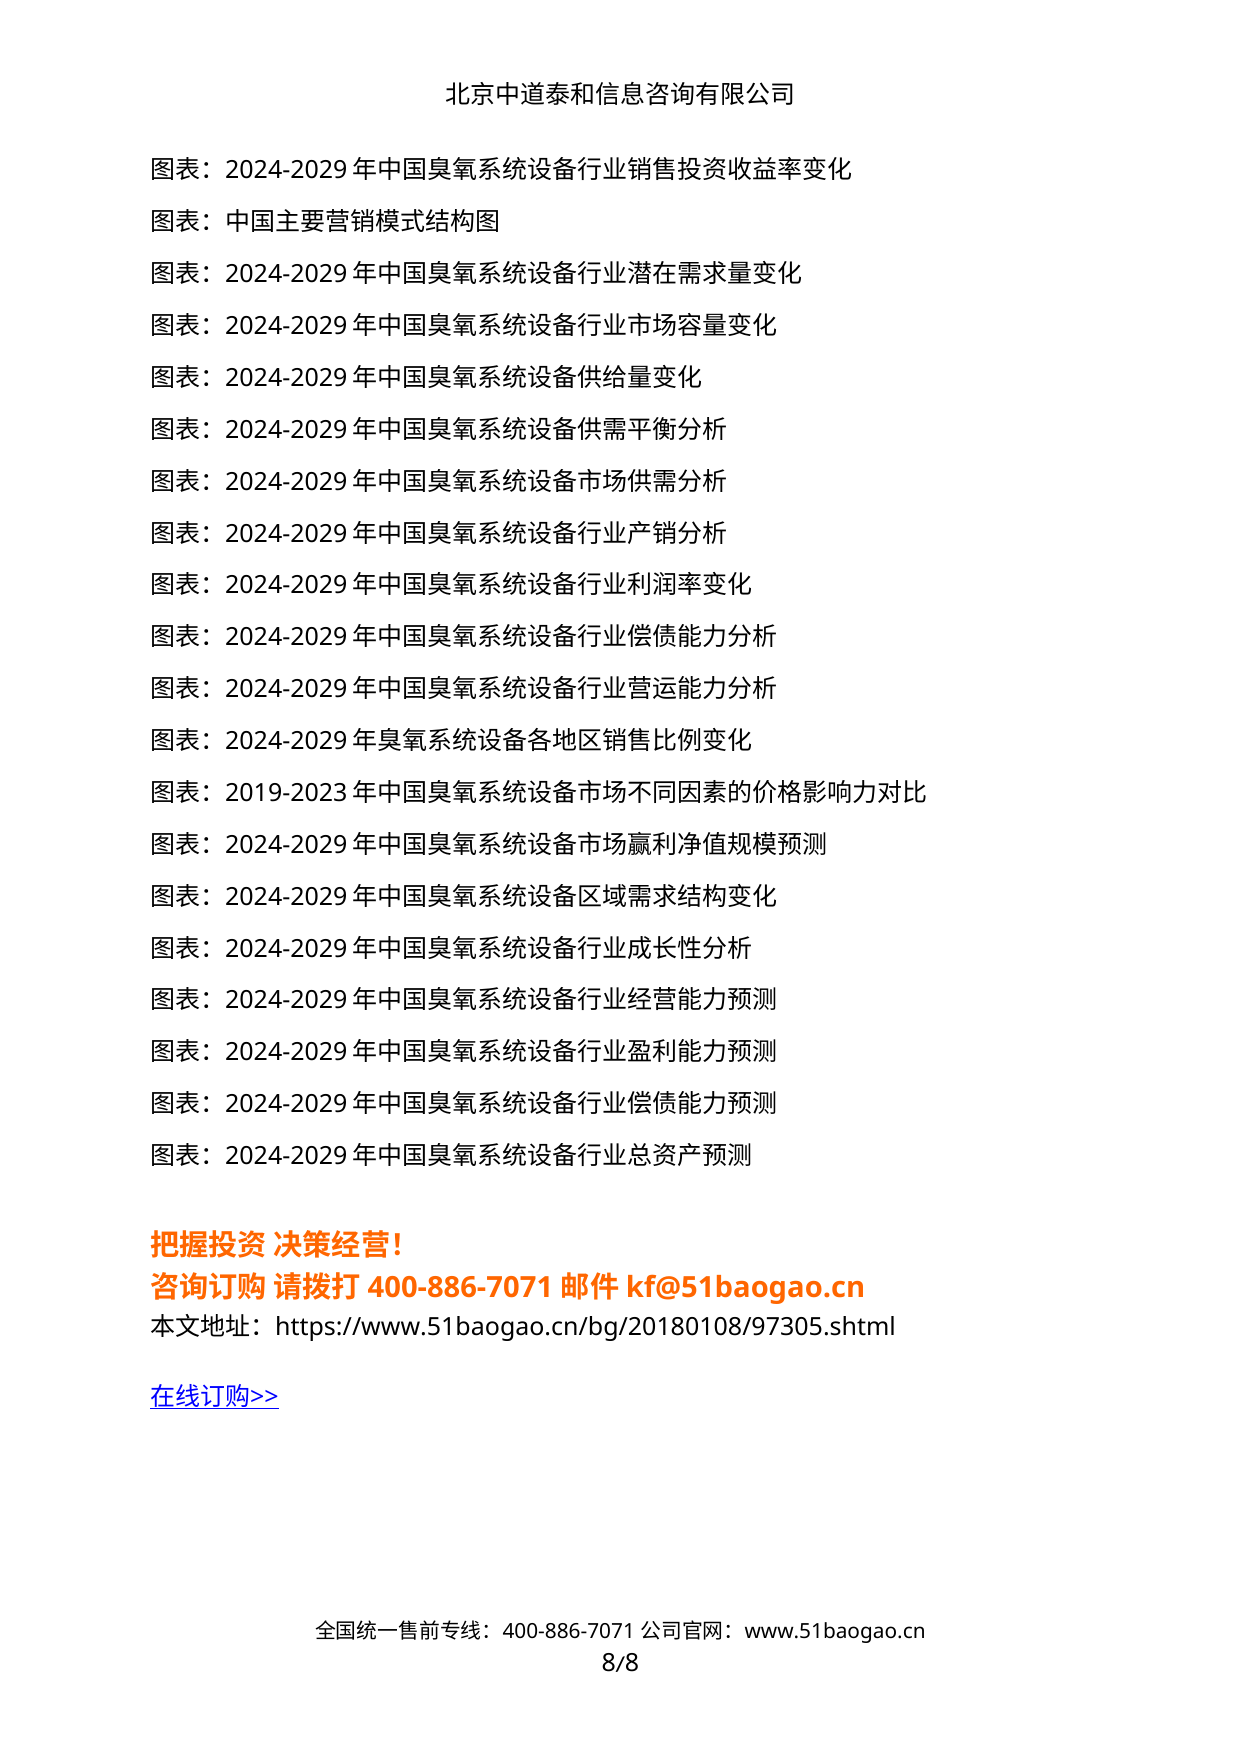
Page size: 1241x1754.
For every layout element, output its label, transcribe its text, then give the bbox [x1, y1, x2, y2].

text 图表：2024-2029年中国臭氧系统设备行业经营能力预测 [150, 980, 1090, 1016]
text 图表：2019-2023年中国臭氧系统设备市场不同因素的价格影响力对比 [150, 772, 1090, 809]
text 图表：2024-2029年中国臭氧系统设备市场赢利净值规模预测 [150, 824, 1090, 861]
text 图表：2024-2029年臭氧系统设备各地区销售比例变化 [150, 721, 1090, 757]
text 图表：2024-2029年中国臭氧系统设备行业利润率变化 [150, 565, 1090, 601]
text 图表：中国主要营销模式结构图 [150, 202, 1090, 238]
text 图表：2024-2029年中国臭氧系统设备供需平衡分析 [150, 409, 1090, 446]
text 图表：2024-2029年中国臭氧系统设备行业盈利能力预测 [150, 1032, 1090, 1068]
text 图表：2024-2029年中国臭氧系统设备区域需求结构变化 [150, 876, 1090, 912]
text 图表：2024-2029年中国臭氧系统设备行业偿债能力分析 [150, 617, 1090, 653]
text 图表：2024-2029年中国臭氧系统设备行业潜在需求量变化 [150, 254, 1090, 290]
text 图表：2024-2029年中国臭氧系统设备行业市场容量变化 [150, 306, 1090, 342]
text 图表：2024-2029年中国臭氧系统设备行业营运能力分析 [150, 669, 1090, 705]
text 图表：2024-2029年中国臭氧系统设备供给量变化 [150, 357, 1090, 394]
text 图表：2024-2029年中国臭氧系统设备行业销售投资收益率变化 [150, 150, 1090, 186]
text 图表：2024-2029年中国臭氧系统设备行业成长性分析 [150, 928, 1090, 964]
text 图表：2024-2029年中国臭氧系统设备市场供需分析 [150, 461, 1090, 497]
text 在线订购>> [150, 1342, 1090, 1413]
text 图表：2024-2029年中国臭氧系统设备行业偿债能力预测 [150, 1084, 1090, 1120]
text 把握投资 决策经营！咨询订购 请拨打 400-886-7071 邮件 kf@51baogao.cn本文地址：https://www.51baogao.cn/bg/20180108/97305.shtml [150, 1187, 1090, 1342]
text 图表：2024-2029年中国臭氧系统设备行业产销分析 [150, 513, 1090, 549]
text 图表：2024-2029年中国臭氧系统设备行业总资产预测 [150, 1136, 1090, 1172]
